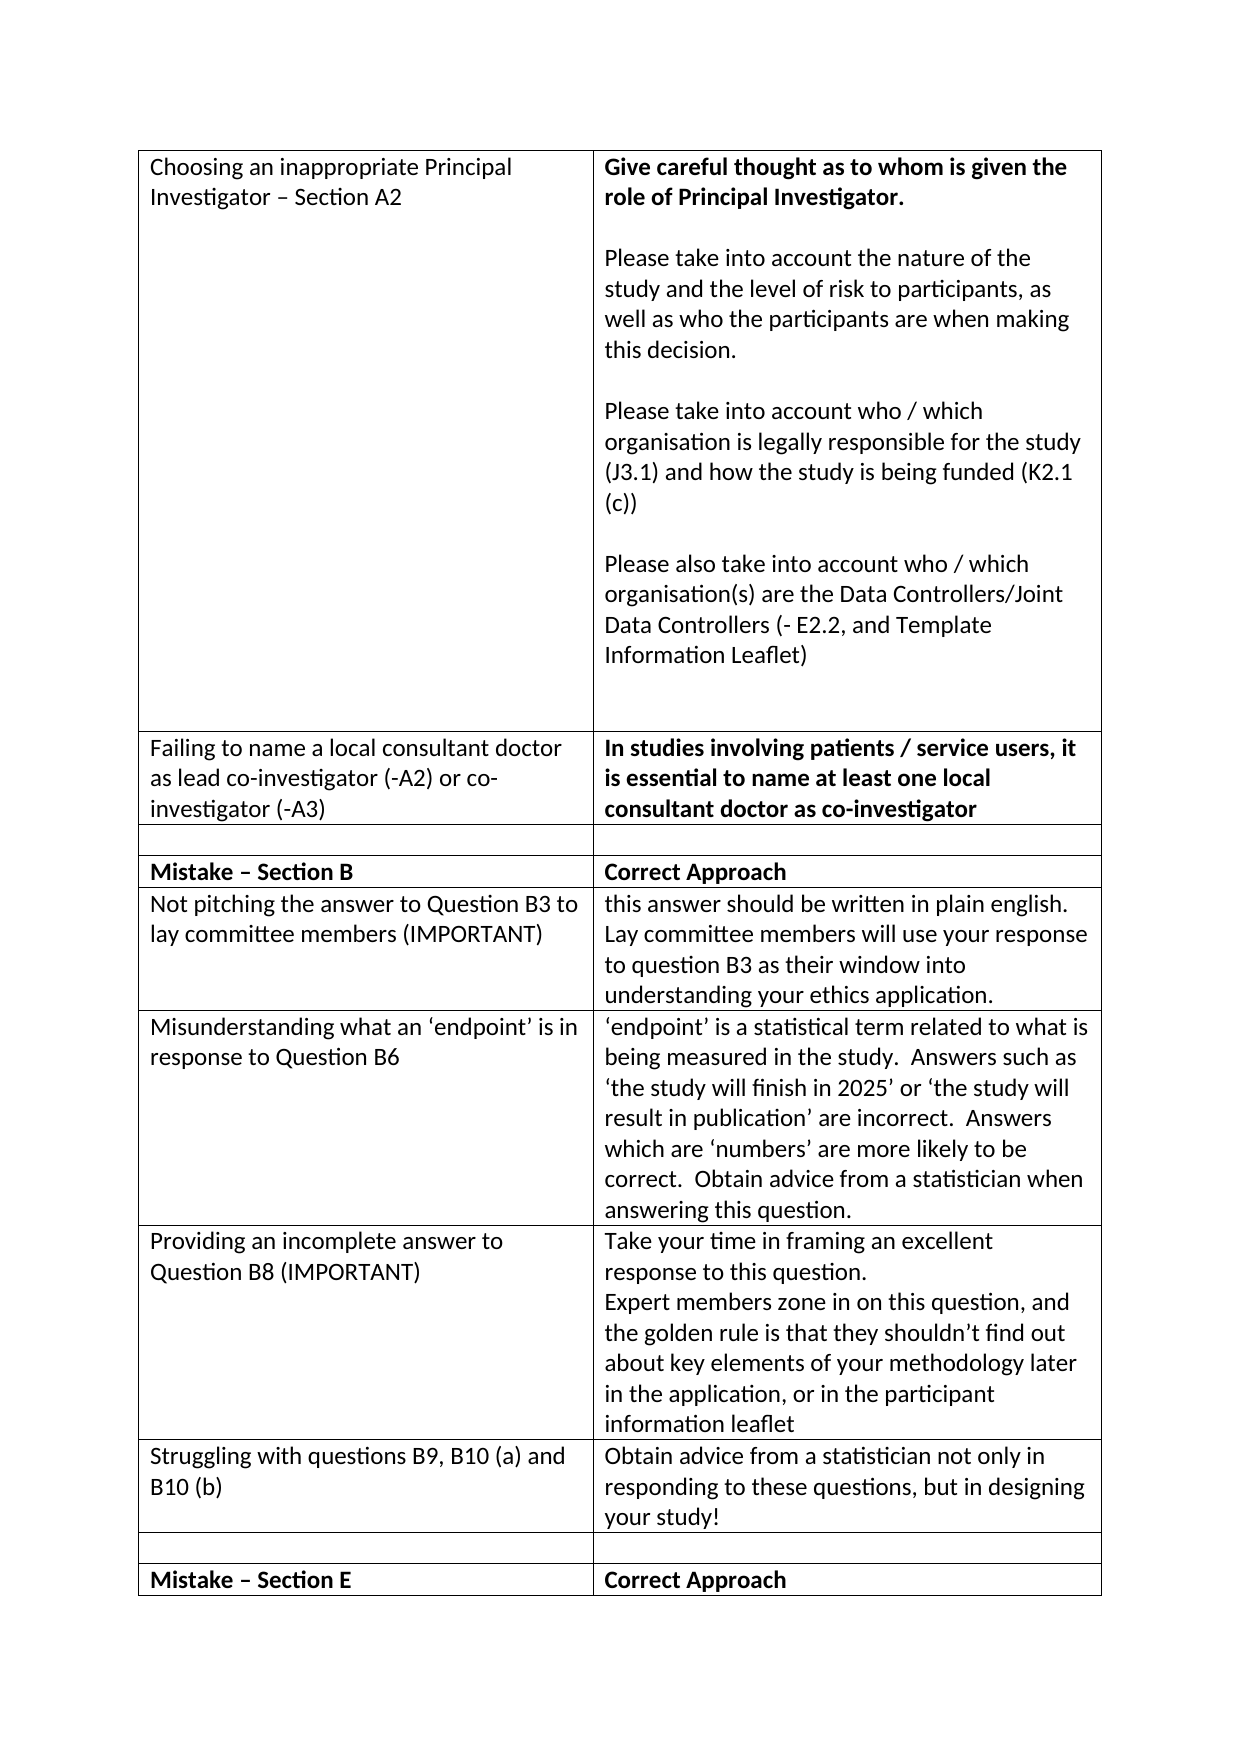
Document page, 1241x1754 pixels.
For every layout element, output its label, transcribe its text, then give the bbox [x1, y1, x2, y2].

table_cell [594, 1533, 1101, 1563]
table_cell [139, 1533, 593, 1563]
table_cell ‘endpoint’ is a statistical term related to what is being measured in the study. Answers such as ‘the study will finish in 2025’ or ‘the study will result in publication’ are incorrect. Answers which are ‘numbers’ are more likely to be correct. Obtain advice from a statistician when answering this question. [594, 1011, 1101, 1224]
table_cell Mistake – Section B [139, 856, 593, 887]
table_cell this answer should be written in plain english. Lay committee members will use your response to question B3 as their window into understanding your ethics application. [594, 888, 1101, 1010]
table_cell Struggling with questions B9, B10 (a) and B10 (b) [139, 1440, 593, 1532]
table_cell Correct Approach [594, 1564, 1101, 1595]
table_cell Correct Approach [594, 856, 1101, 887]
table_cell In studies involving patients / service users, it is essential to name at least one local consultant doctor as co-investigator [594, 732, 1101, 823]
table_cell Providing an incomplete answer to Question B8 (IMPORTANT) [139, 1226, 593, 1439]
table_cell Mistake – Section E [139, 1564, 593, 1595]
table_cell Give careful thought as to whom is given the role of Principal Investigator. Please take into account the nature of the study and the level of risk to participants, as well as who the participants are when making this decision. Please take into account who / which organisation is legally responsible for the study (J3.1) and how the study is being funded (K2.1 (c)) Please also take into account who / which organisation(s) are the Data Controllers/Joint Data Controllers (- E2.2, and Template Information Leaflet) [594, 151, 1101, 731]
table_cell Take your time in framing an excellent response to this question. Expert members zone in on this question, and the golden rule is that they shouldn’t find out about key elements of your methodology later in the application, or in the participant information leaflet [594, 1226, 1101, 1439]
table_cell Not pitching the answer to Question B3 to lay committee members (IMPORTANT) [139, 888, 593, 1010]
table_cell Failing to name a local consultant doctor as lead co-investigator (-A2) or co-investigator (-A3) [139, 732, 593, 823]
table_cell Misunderstanding what an ‘endpoint’ is in response to Question B6 [139, 1011, 593, 1224]
table_cell [594, 825, 1101, 855]
table_cell Obtain advice from a statistician not only in responding to these questions, but in designing your study! [594, 1440, 1101, 1532]
table_cell Choosing an inappropriate Principal Investigator – Section A2 [139, 151, 593, 731]
table_cell [139, 825, 593, 855]
